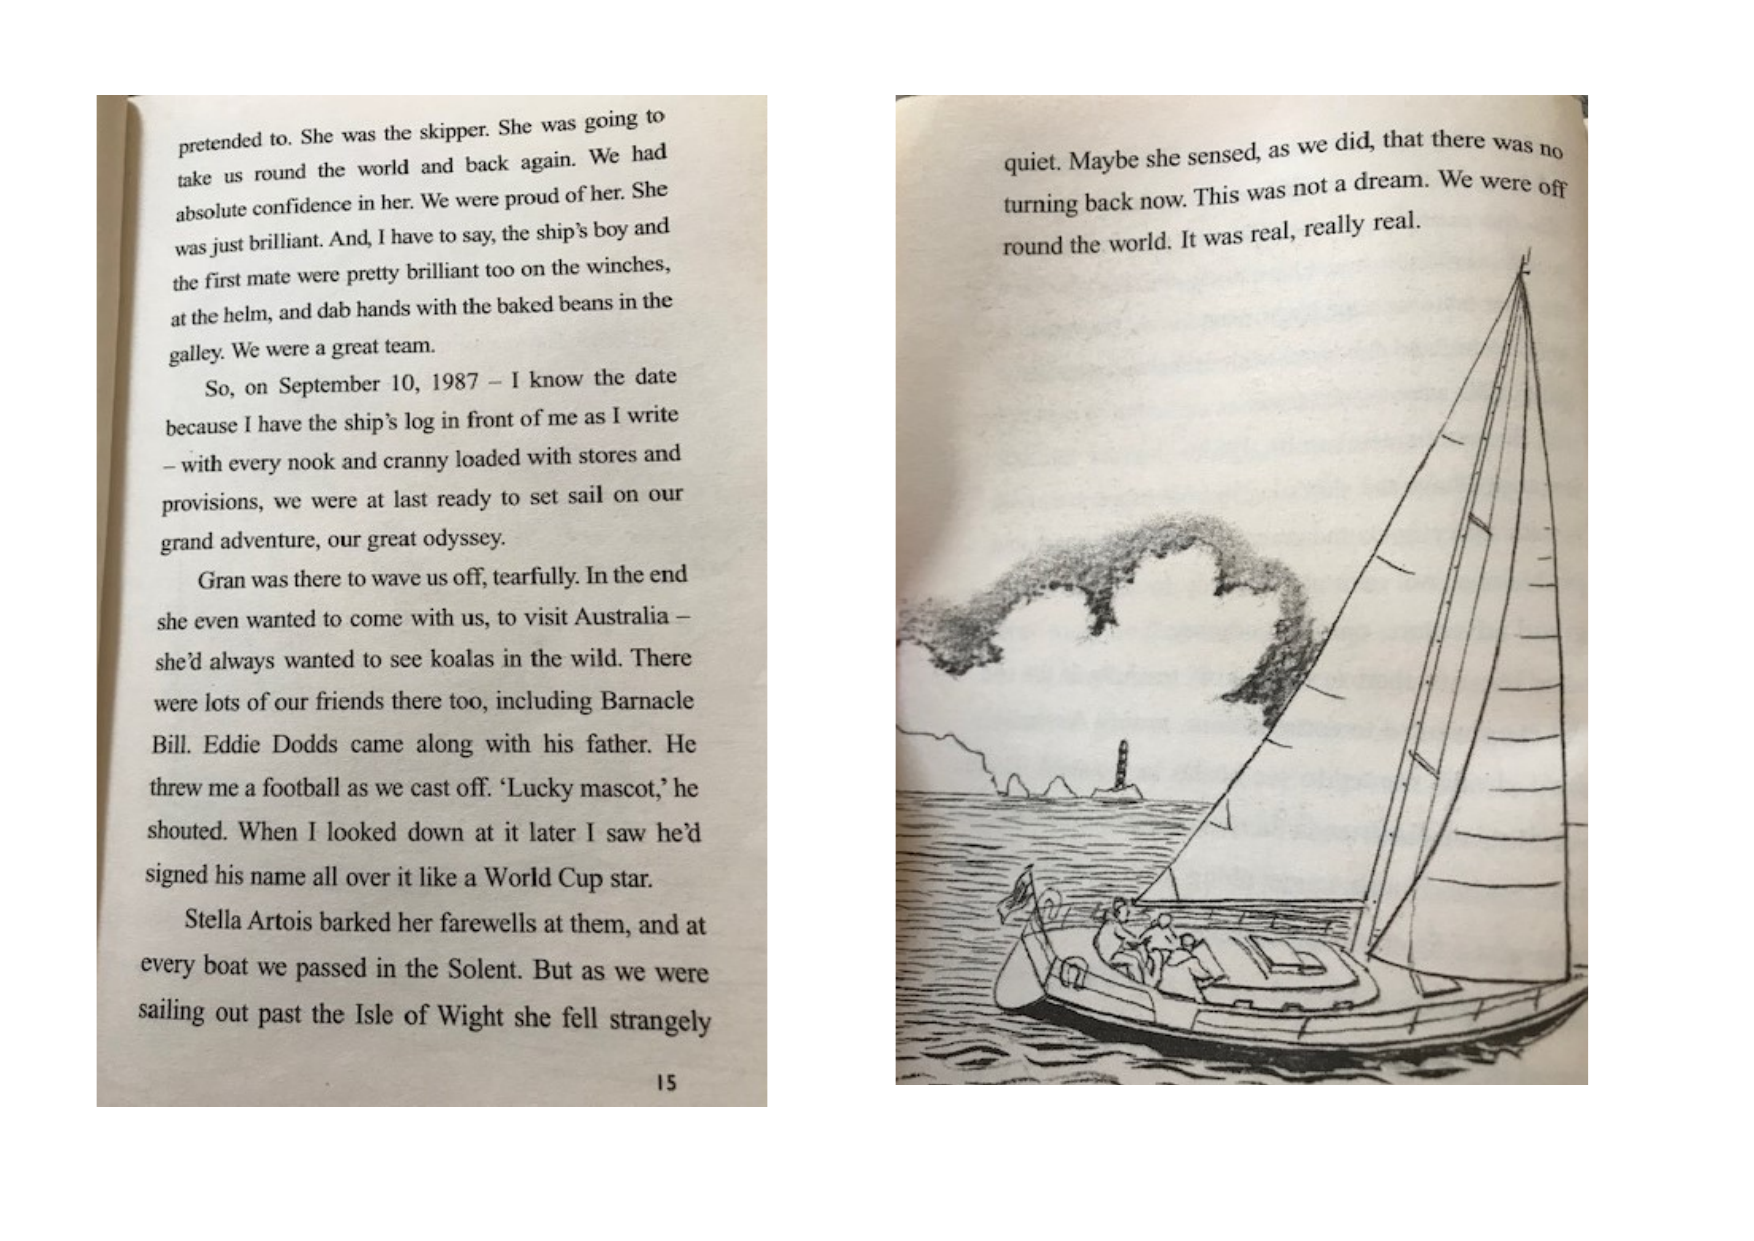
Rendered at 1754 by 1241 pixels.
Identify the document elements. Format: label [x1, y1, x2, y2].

picture [95, 95, 768, 1105]
picture [894, 95, 1587, 1083]
